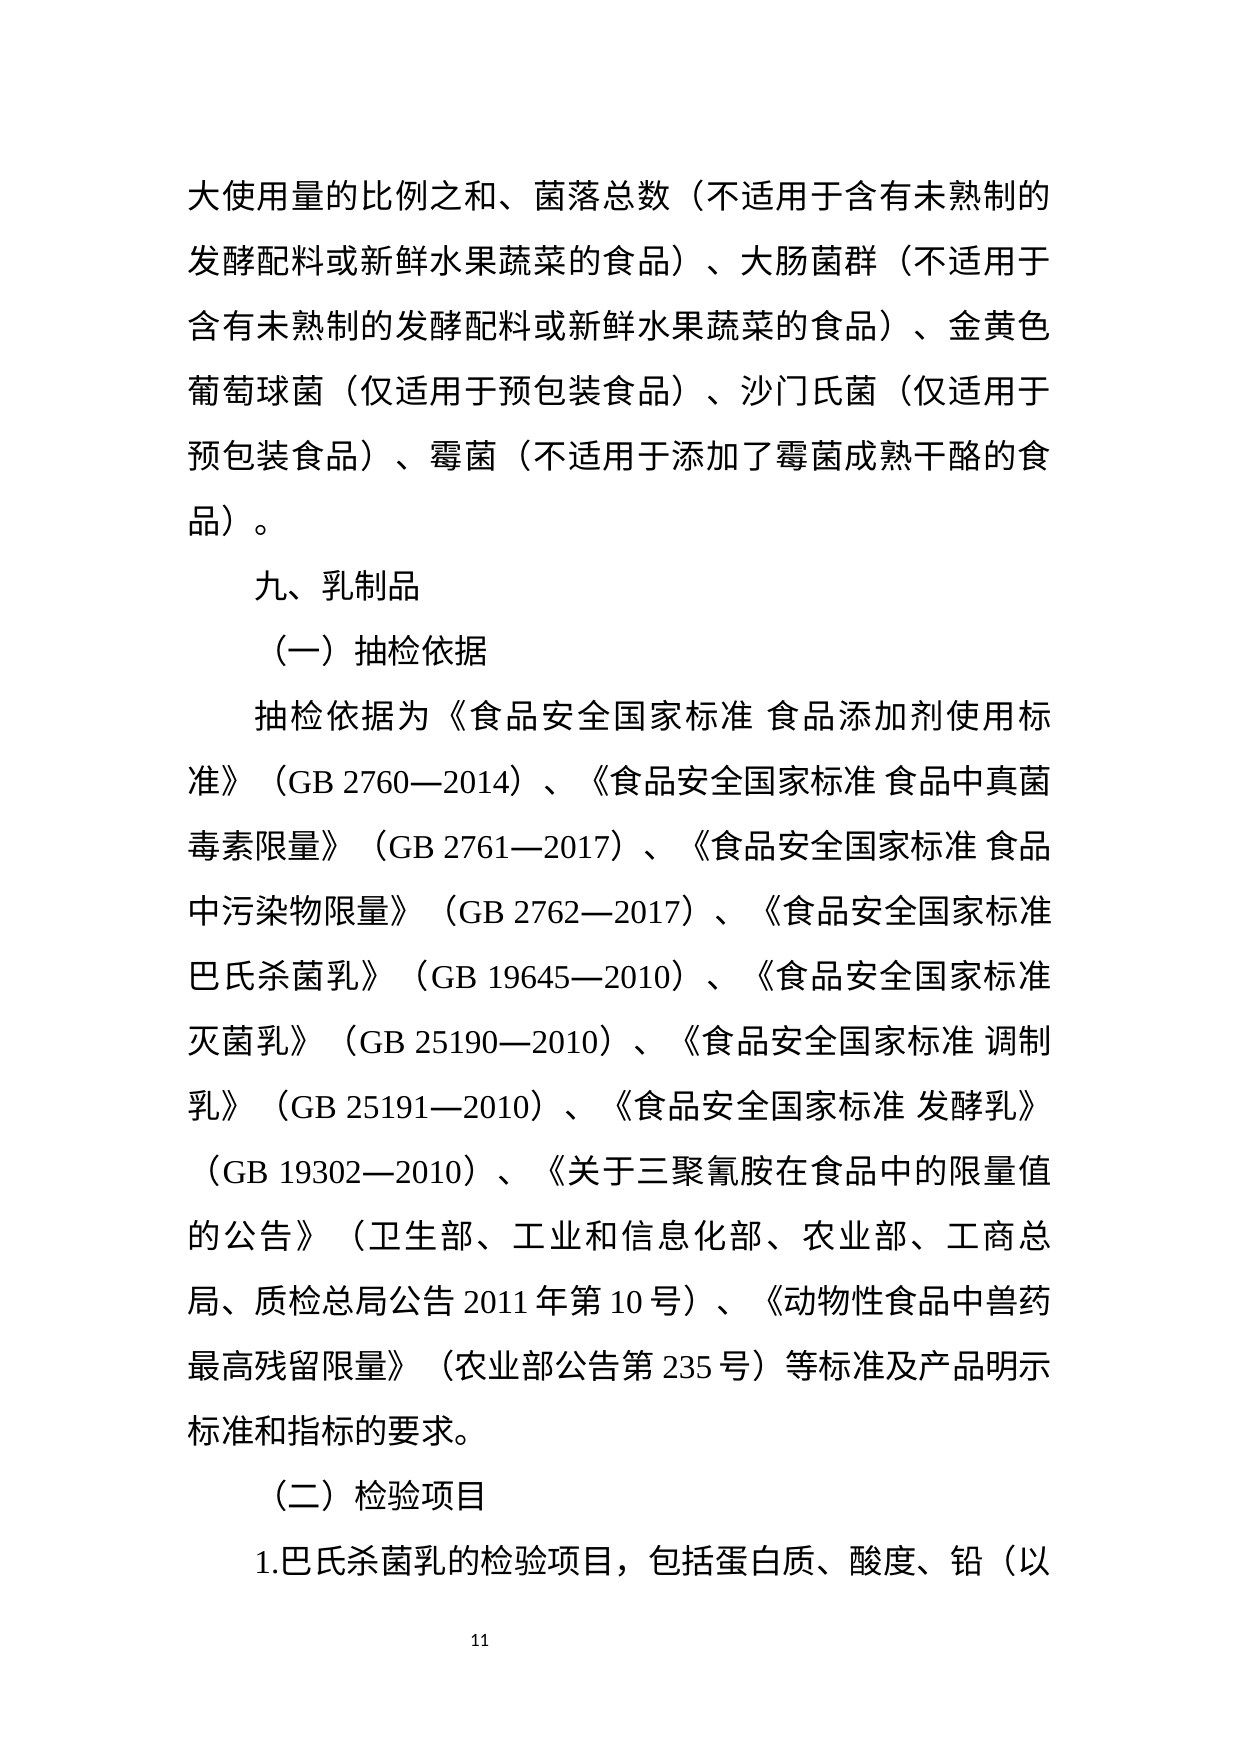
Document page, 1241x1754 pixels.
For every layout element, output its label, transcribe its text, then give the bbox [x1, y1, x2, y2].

text 抽检依据为《食品安全国家标准 食品添加剂使用标准》（GB 2760—2014）、《食品安全国家标准 食品中真菌毒素限量》（GB 2761—2017）、《食品安全国家标准 食品中污染物限量》（GB 2762—2017）、《食品安全国家标准 巴氏杀菌乳》（GB 19645—2010）、《食品安全国家标准 灭菌乳》（GB 25190—2010）、《食品安全国家标准 调制乳》（GB 25191—2010）、《食品安全国家标准 发酵乳》（GB 19302—2010）、《关于三聚氰胺在食品中的限量值的公告》（卫生部、工业和信息化部、农业部、工商总局、质检总局公告2011年第10号）、《动物性食品中兽药最高残留限量》（农业部公告第235号）等标准及产品明示标准和指标的要求。 [187, 682, 1053, 1462]
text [187, 1527, 1053, 1592]
text （一）抽检依据 [187, 617, 1053, 682]
text 九、乳制品 [187, 552, 1053, 617]
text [187, 162, 1053, 552]
text （二）检验项目 [187, 1462, 1053, 1527]
